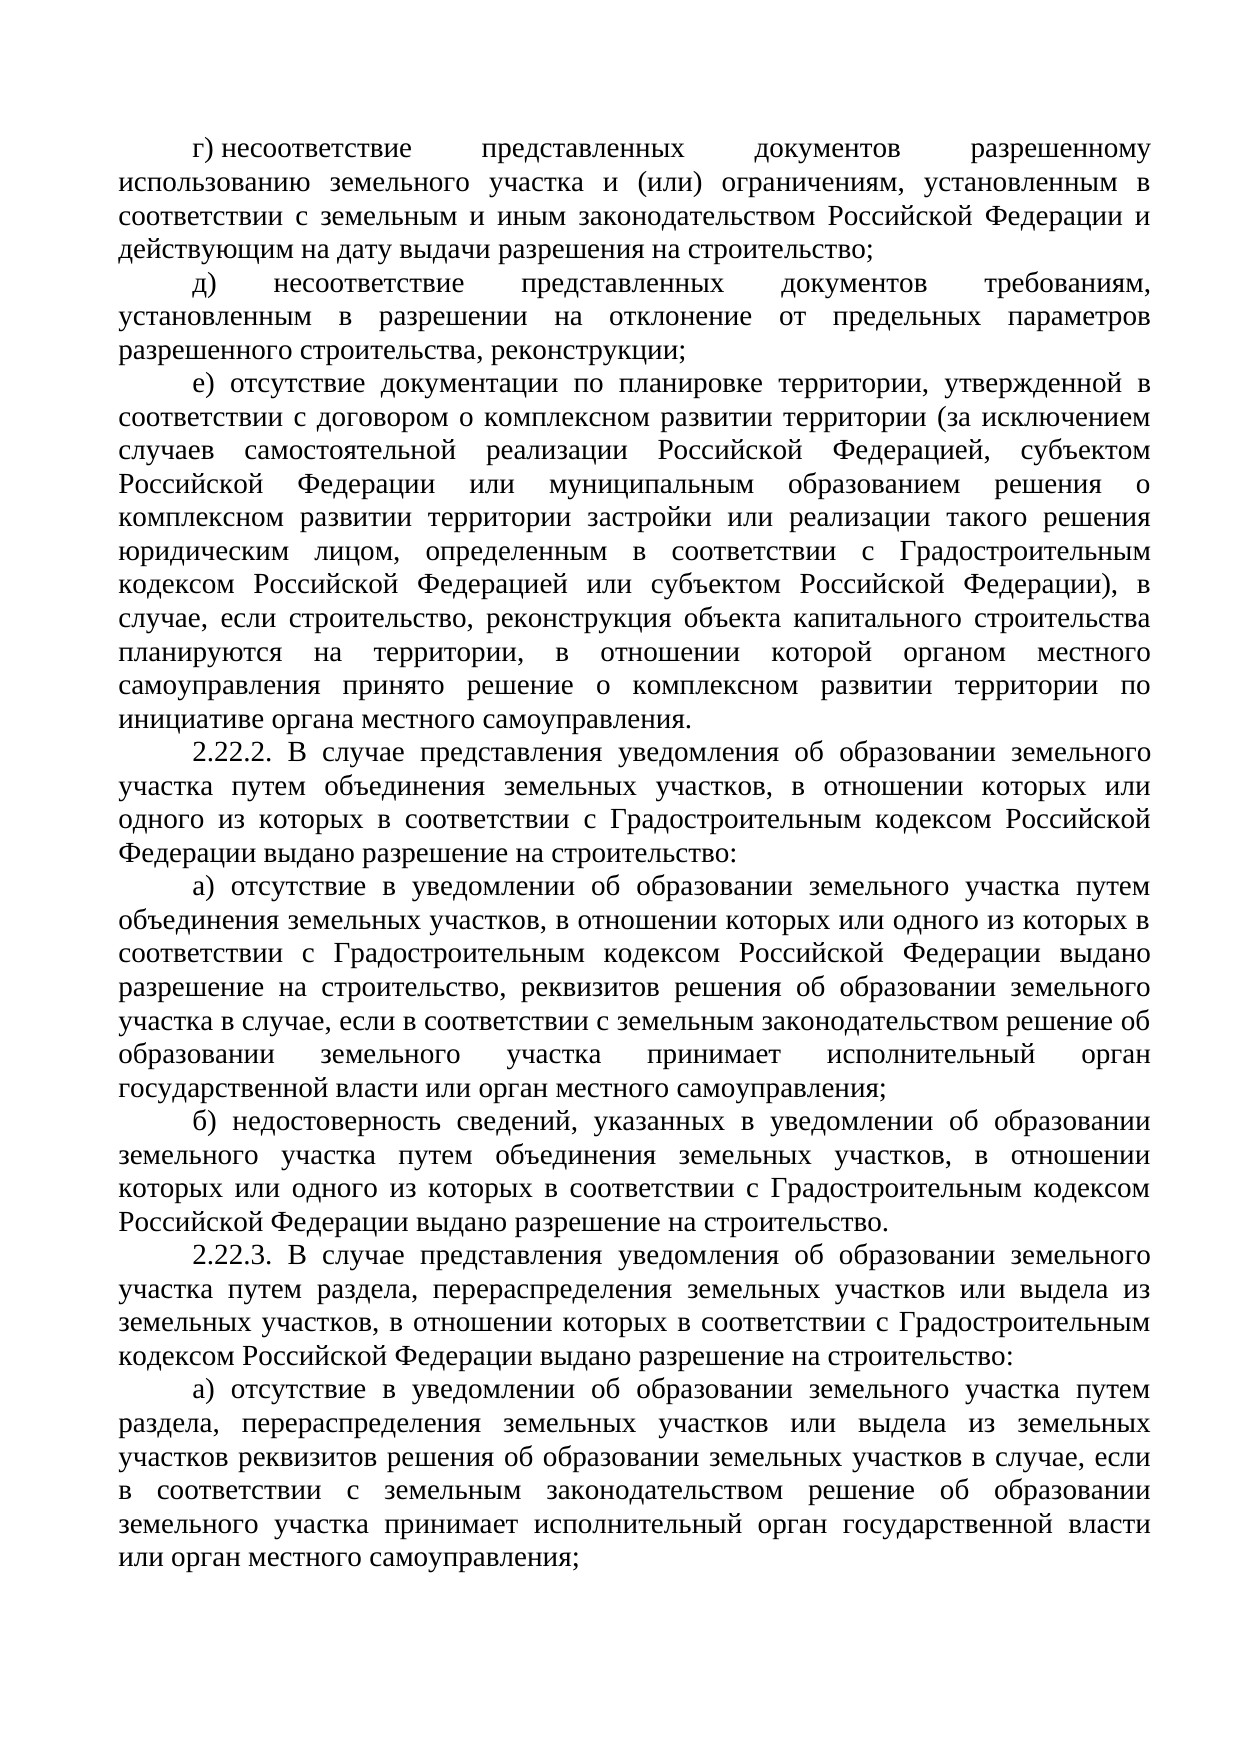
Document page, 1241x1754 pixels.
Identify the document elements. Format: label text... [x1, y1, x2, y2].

text б) недостоверность сведений, указанных в уведомлении об образовании земельного участка путем объединения земельных участков, в отношении которых или одного из которых в соответствии с Градостроительным кодексом Российской Федерации выдано разрешение на строительство. [118, 1103, 1152, 1237]
text а) отсутствие в уведомлении об образовании земельного участка путем раздела, перераспределения земельных участков или выдела из земельных участков реквизитов решения об образовании земельных участков в случае, если в соответствии с земельным законодательством решение об образовании земельного участка принимает исполнительный орган государственной власти или орган местного самоуправления; [118, 1372, 1152, 1573]
text д) несоответствие представленных документов требованиям, установленным в разрешении на отклонение от предельных параметров разрешенного строительства, реконструкции; [118, 265, 1152, 365]
text е) отсутствие документации по планировке территории, утвержденной в соответствии с договором о комплексном развитии территории (за исключением случаев самостоятельной реализации Российской Федерацией, субъектом Российской Федерации или муниципальным образованием решения о комплексном развитии территории застройки или реализации такого решения юридическим лицом, определенным в соответствии с Градостроительным кодексом Российской Федерацией или субъектом Российской Федерации), в случае, если строительство, реконструкция объекта капитального строительства планируются на территории, в отношении которой органом местного самоуправления принято решение о комплексном развитии территории по инициативе органа местного самоуправления. [118, 365, 1152, 734]
text 2.22.3. В случае представления уведомления об образовании земельного участка путем раздела, перераспределения земельных участков или выдела из земельных участков, в отношении которых в соответствии с Градостроительным кодексом Российской Федерации выдано разрешение на строительство: [118, 1237, 1152, 1372]
text 2.22.2. В случае представления уведомления об образовании земельного участка путем объединения земельных участков, в отношении которых или одного из которых в соответствии с Градостроительным кодексом Российской Федерации выдано разрешение на строительство: [118, 734, 1152, 868]
text г) несоответствие представленных документов разрешенному использованию земельного участка и (или) ограничениям, установленным в соответствии с земельным и иным законодательством Российской Федерации и действующим на дату выдачи разрешения на строительство; [118, 131, 1152, 265]
text а) отсутствие в уведомлении об образовании земельного участка путем объединения земельных участков, в отношении которых или одного из которых в соответствии с Градостроительным кодексом Российской Федерации выдано разрешение на строительство, реквизитов решения об образовании земельного участка в случае, если в соответствии с земельным законодательством решение об образовании земельного участка принимает исполнительный орган государственной власти или орган местного самоуправления; [118, 868, 1152, 1103]
